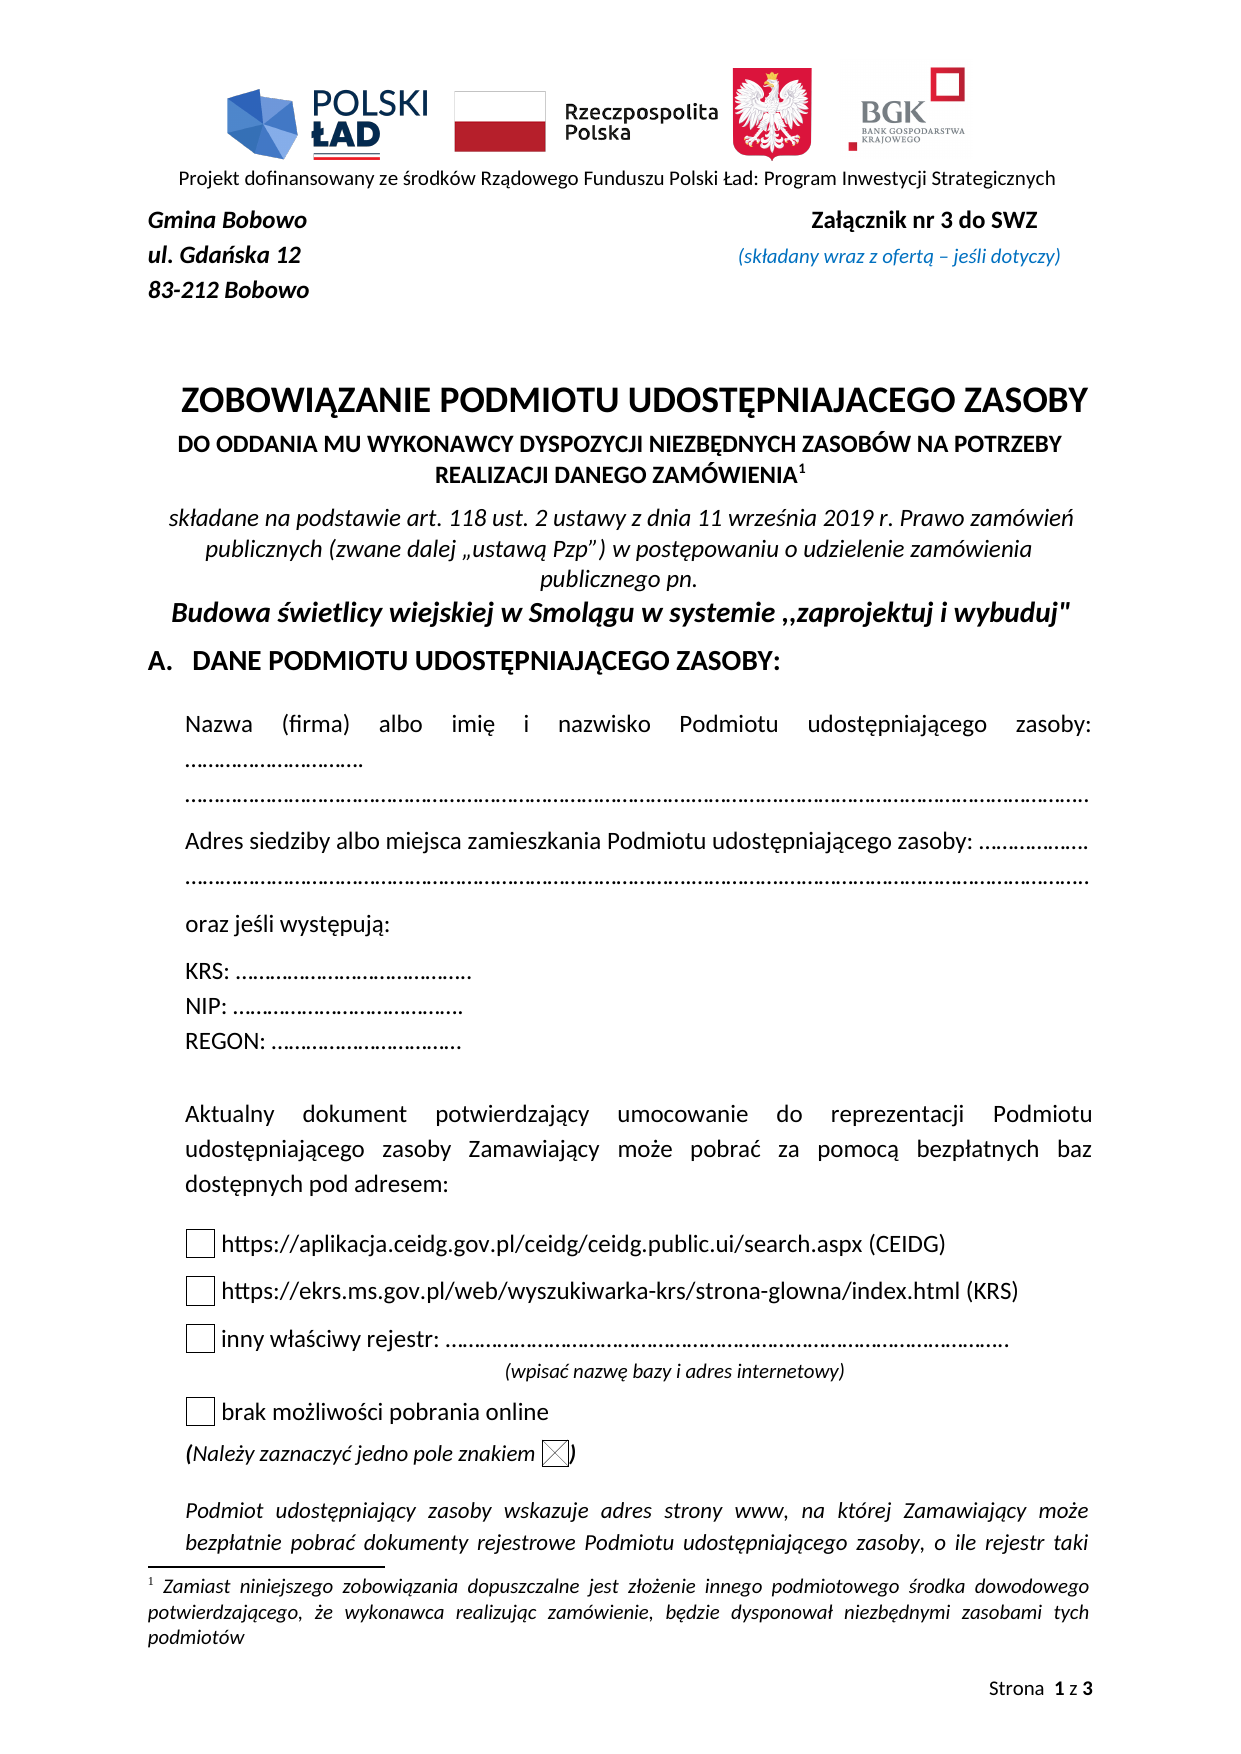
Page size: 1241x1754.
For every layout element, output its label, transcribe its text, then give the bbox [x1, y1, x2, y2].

text …………………………………………………………………………….…………….…………………………………………….. [185, 778, 1092, 808]
text Gmina Bobowo Załącznik nr 3 do SWZ [148, 204, 1092, 235]
text …………………………………………………………………………….…………….…………………………………………….. [185, 860, 1092, 891]
text (Należy zaznaczyć jedno pole znakiem ) [568, 1439, 1092, 1467]
text NIP: …………………………………. [185, 990, 1092, 1021]
text (Należy zaznaczyć jedno pole znakiem ) [185, 1439, 542, 1467]
text oraz jeśli występują: [185, 908, 1092, 938]
list ZOBOWIĄZANIE PODMIOTU UDOSTĘPNIAJACEGO ZASOBY [177, 376, 1092, 422]
text Nazwa (firma) albo imię i nazwisko Podmiotu udostępniającego zasoby: …………………………. [185, 708, 1092, 773]
text DO ODDANIA MU WYKONAWCY DYSPOZYCJI NIEZBĘDNYCH ZASOBÓW NA POTRZEBY REALIZACJI DANEGO ZAMÓWIENIA [148, 429, 1092, 490]
text https://ekrs.ms.gov.pl/web/wyszukiwarka-krs/strona-glowna/index.html (KRS) [185, 1275, 1092, 1306]
text https://aplikacja.ceidg.gov.pl/ceidg/ceidg.public.ui/search.aspx (CEIDG) [185, 1228, 1092, 1258]
text składane na podstawie art. 118 ust. 2 ustawy z dnia 11 września 2019 r. Prawo zamówień publicznych (zwane dalej „ustawą Pzp”) w postępowaniu o udzielenie zamówienia publicznego pn. [148, 502, 1092, 594]
text (wpisać nazwę bazy i adres internetowy) [148, 1358, 1092, 1383]
text ul. Gdańska 12 (składany wraz z ofertą – jeśli dotyczy) [148, 239, 1092, 270]
text inny właściwy rejestr: …………………………………………………………………………………….. [184, 1323, 1092, 1353]
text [185, 1496, 1092, 1556]
text Adres siedziby albo miejsca zamieszkania Podmiotu udostępniającego zasoby: ………………. [185, 825, 1092, 856]
text REGON: …………………………… [185, 1025, 1092, 1056]
text Budowa świetlicy wiejskiej w Smolągu w systemie ,,zaprojektuj i wybuduj" [148, 594, 1092, 629]
text Aktualny dokument potwierdzający umocowanie do reprezentacji Podmiotu udostępniającego zasoby Zamawiający może pobrać za pomocą bezpłatnych baz dostępnych pod adresem: [185, 1098, 1092, 1198]
text brak możliwości pobrania online [185, 1396, 1092, 1426]
list DANE PODMIOTU UDOSTĘPNIAJĄCEGO ZASOBY: [148, 642, 1092, 677]
text KRS: ………………………………….. [185, 955, 1092, 986]
text 83-212 Bobowo [148, 274, 1092, 305]
